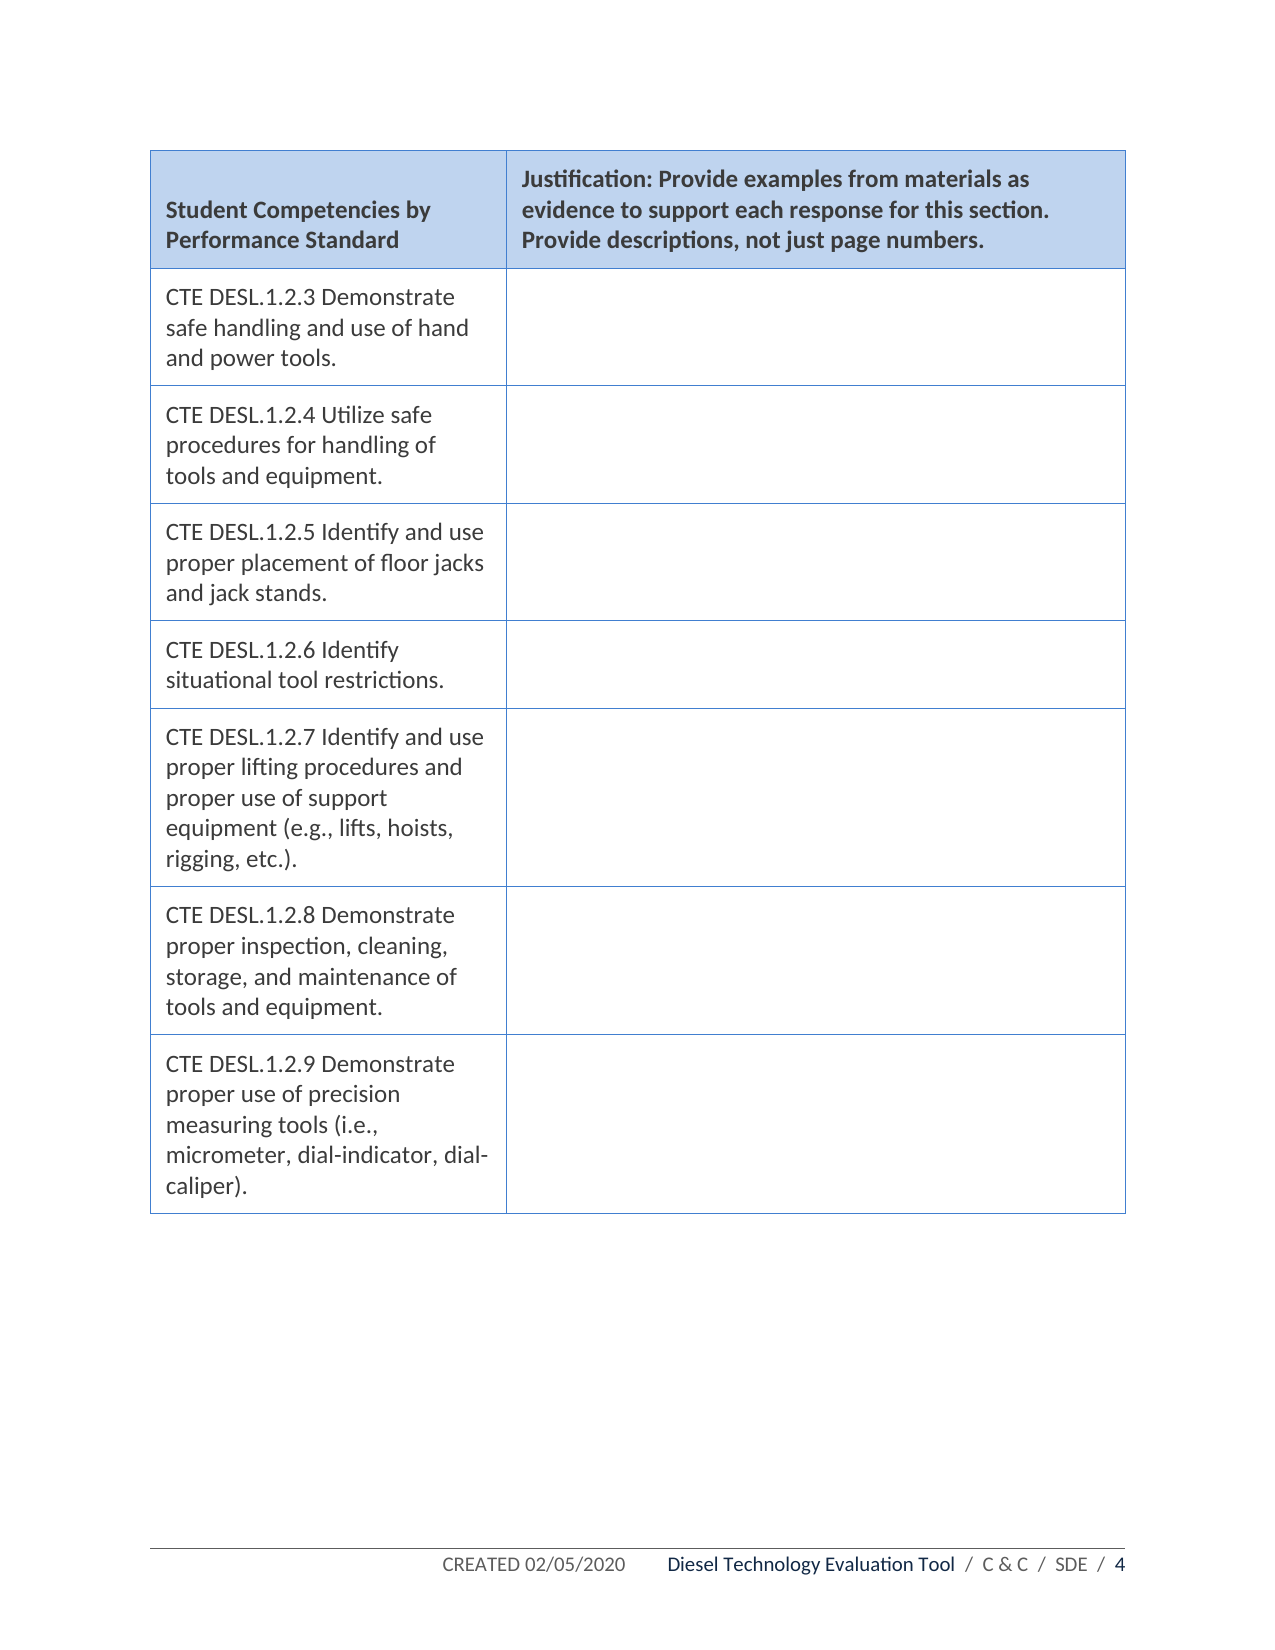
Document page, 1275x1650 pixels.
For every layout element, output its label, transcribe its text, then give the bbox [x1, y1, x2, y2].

table_cell CTE DESL.1.2.3 Demonstrate safe handling and use of hand and power tools. [151, 269, 506, 385]
table_cell CTE DESL.1.2.9 Demonstrate proper use of precision measuring tools (i.e., micrometer, dial-indicator, dial-caliper). [151, 1035, 506, 1213]
table_cell CTE DESL.1.2.4 Utilize safe procedures for handling of tools and equipment. [151, 386, 506, 503]
table_cell CTE DESL.1.2.7 Identify and use proper lifting procedures and proper use of support equipment (e.g., lifts, hoists, rigging, etc.). [151, 709, 506, 886]
table_cell [507, 504, 1125, 620]
table_cell CTE DESL.1.2.6 Identify situational tool restrictions. [151, 621, 506, 707]
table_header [507, 151, 1125, 268]
table_cell CTE DESL.1.2.8 Demonstrate proper inspection, cleaning, storage, and maintenance of tools and equipment. [151, 887, 506, 1034]
table_cell [507, 887, 1125, 1034]
table_cell [507, 1035, 1125, 1213]
table_cell [507, 709, 1125, 886]
table_cell [507, 386, 1125, 503]
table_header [151, 151, 506, 268]
table_cell [507, 269, 1125, 385]
table_cell [507, 621, 1125, 707]
table_cell CTE DESL.1.2.5 Identify and use proper placement of floor jacks and jack stands. [151, 504, 506, 620]
